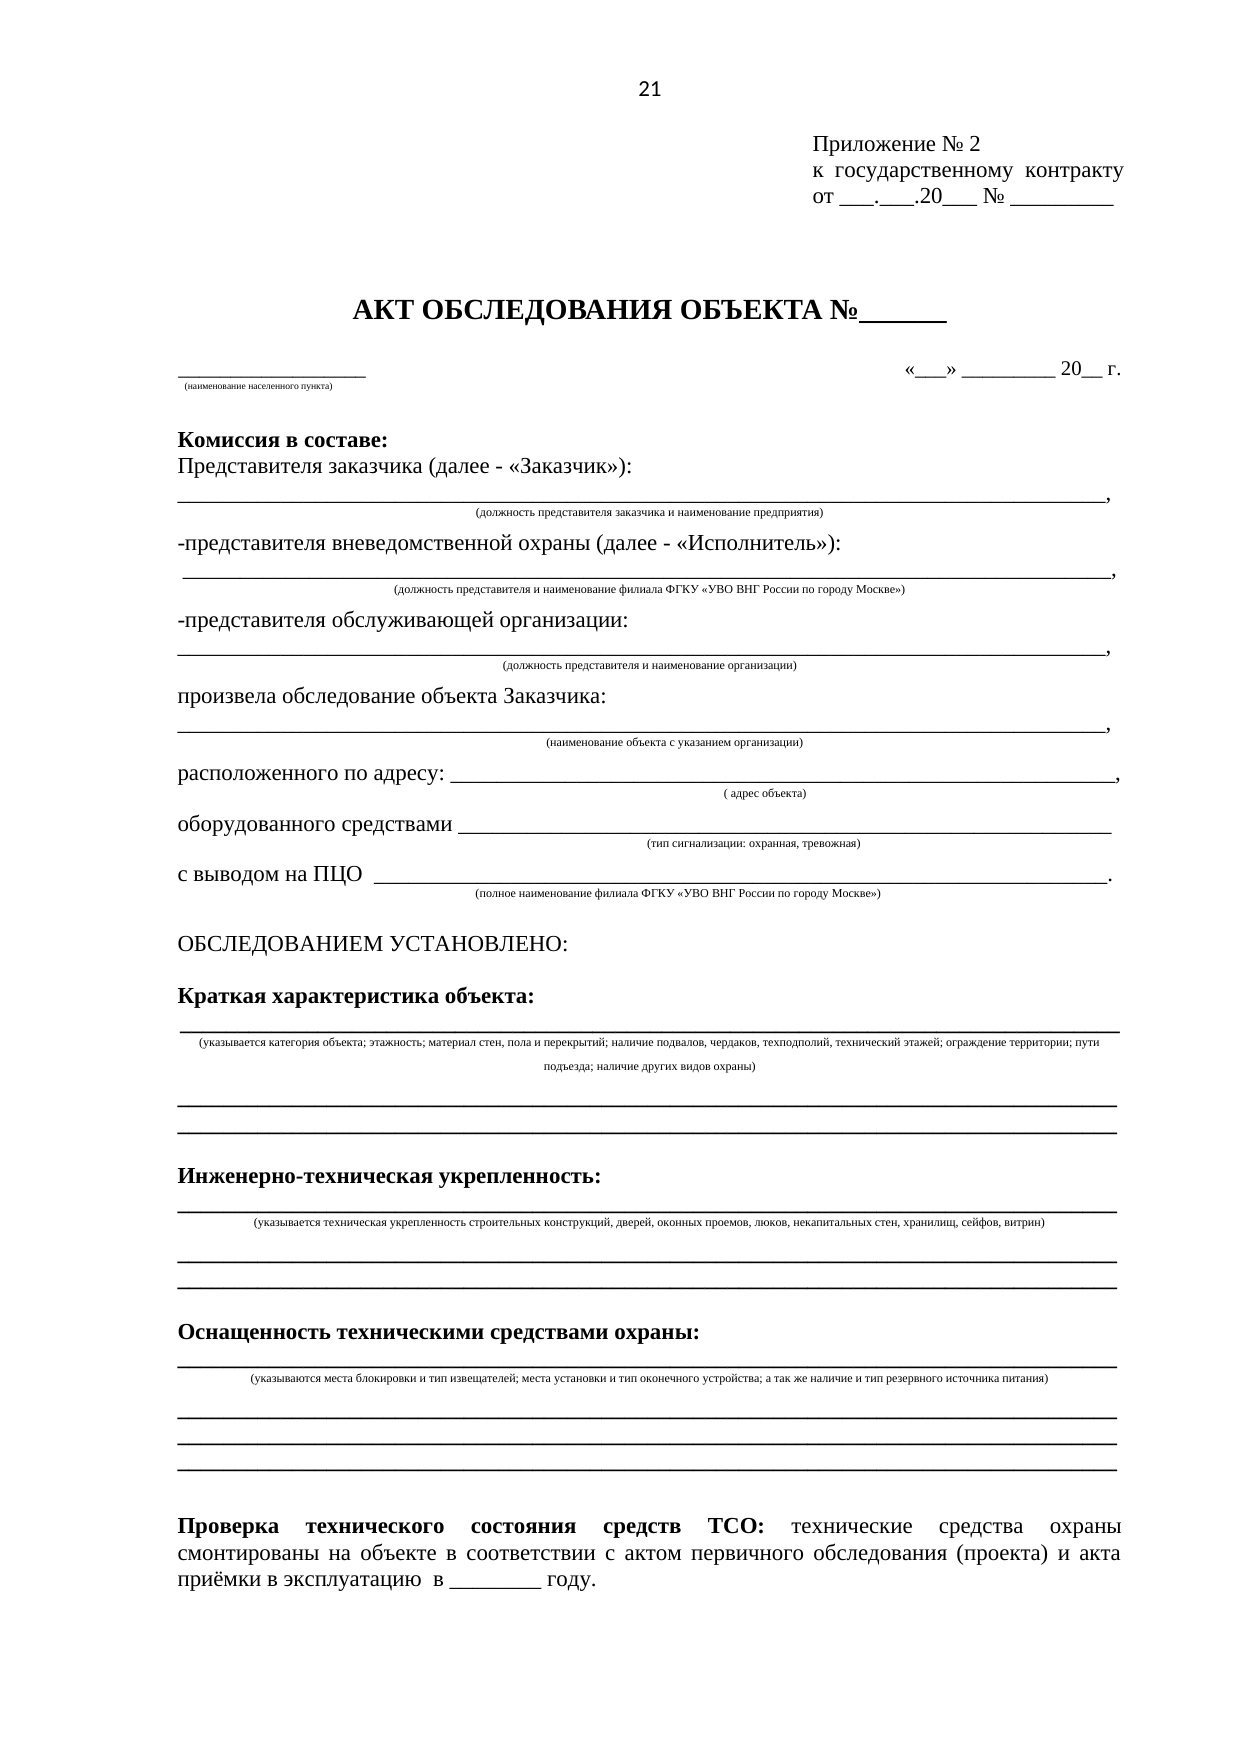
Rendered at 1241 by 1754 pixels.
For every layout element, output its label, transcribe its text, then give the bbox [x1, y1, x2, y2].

text АКТ ОБСЛЕДОВАНИЯ ОБЪЕКТА №______ [177, 292, 1122, 326]
text оборудованного средствами _________________________________________________________ [177, 810, 1122, 836]
text Проверка технического состояния средств ТСО: технические средства охраны смонтированы на объекте в соответствии с актом первичного обследования (проекта) и акта приёмки в эксплуатацию в ________ году. [177, 1512, 1122, 1591]
text __________________________________________________________________________________ (указывается категория объекта; этажность; материал стен, пола и перекрытий; наличие подвалов, чердаков, техподполий, технический этажей; ограждение территории; пути подъезда; наличие других видов охраны) [177, 1009, 1122, 1083]
text (наименование объекта с указанием организации) [472, 735, 1122, 759]
text __________________ «___» _________ 20__ г. [177, 356, 1122, 380]
text _________________________________________________________________________________, [177, 478, 1122, 505]
text __________________________________________________________________________________ [177, 1083, 1122, 1109]
text __________________________________________________________________________________ [177, 1395, 1122, 1421]
text Оснащенность техническими средствами охраны: [177, 1318, 1122, 1344]
text (должность представителя и наименование организации) [177, 658, 1122, 682]
text (наименование населенного пункта) [177, 380, 1122, 399]
text __________________________________________________________________________________ [177, 1189, 1122, 1215]
text _________________________________________________________________________________, [177, 709, 1122, 735]
text Комиссия в составе: [177, 426, 1122, 452]
text (указывается техническая укрепленность строительных конструкций, дверей, оконных проемов, люков, некапитальных стен, хранилищ, сейфов, витрин) [177, 1215, 1122, 1239]
text от ___.___.20___ № _________ [812, 182, 1125, 209]
text Инженерно-техническая укрепленность: [177, 1162, 1122, 1189]
text (указываются места блокировки и тип извещателей; места установки и тип оконечного устройства; а так же наличие и тип резервного источника питания) [177, 1371, 1122, 1395]
text Приложение № 2 [812, 130, 1125, 156]
text _________________________________________________________________________________, (должность представителя и наименование филиала ФГКУ «УВО ВНГ России по городу Москве») [177, 555, 1122, 606]
text ОБСЛЕДОВАНИЕМ УСТАНОВЛЕНО: [177, 930, 1122, 956]
text произвела обследование объекта Заказчика: [177, 682, 1122, 709]
text ( адрес объекта) [620, 786, 1122, 810]
text __________________________________________________________________________________ [177, 1109, 1122, 1136]
text с выводом на ПЦО ________________________________________________________________. [177, 860, 1122, 886]
text __________________________________________________________________________________ [177, 1421, 1122, 1448]
text _________________________________________________________________________________, [177, 632, 1122, 658]
text (должность представителя заказчика и наименование предприятия) [177, 505, 1122, 529]
text -представителя обслуживающей организации: [177, 606, 1122, 632]
text расположенного по адресу: __________________________________________________________, [177, 759, 1122, 786]
text __________________________________________________________________________________ [177, 1344, 1122, 1371]
text -представителя вневедомственной охраны (далее - «Исполнитель»): [177, 529, 1122, 555]
text __________________________________________________________________________________ [177, 1448, 1122, 1474]
text к государственному контракту [812, 156, 1125, 182]
text (полное наименование филиала ФГКУ «УВО ВНГ России по городу Москве») [177, 886, 1122, 911]
text __________________________________________________________________________________ [177, 1239, 1122, 1265]
text (тип сигнализации: охранная, тревожная) [546, 836, 1122, 860]
text __________________________________________________________________________________ [177, 1265, 1122, 1292]
text Краткая характеристика объекта: [177, 982, 1122, 1009]
text Представителя заказчика (далее - «Заказчик»): [177, 452, 1122, 478]
